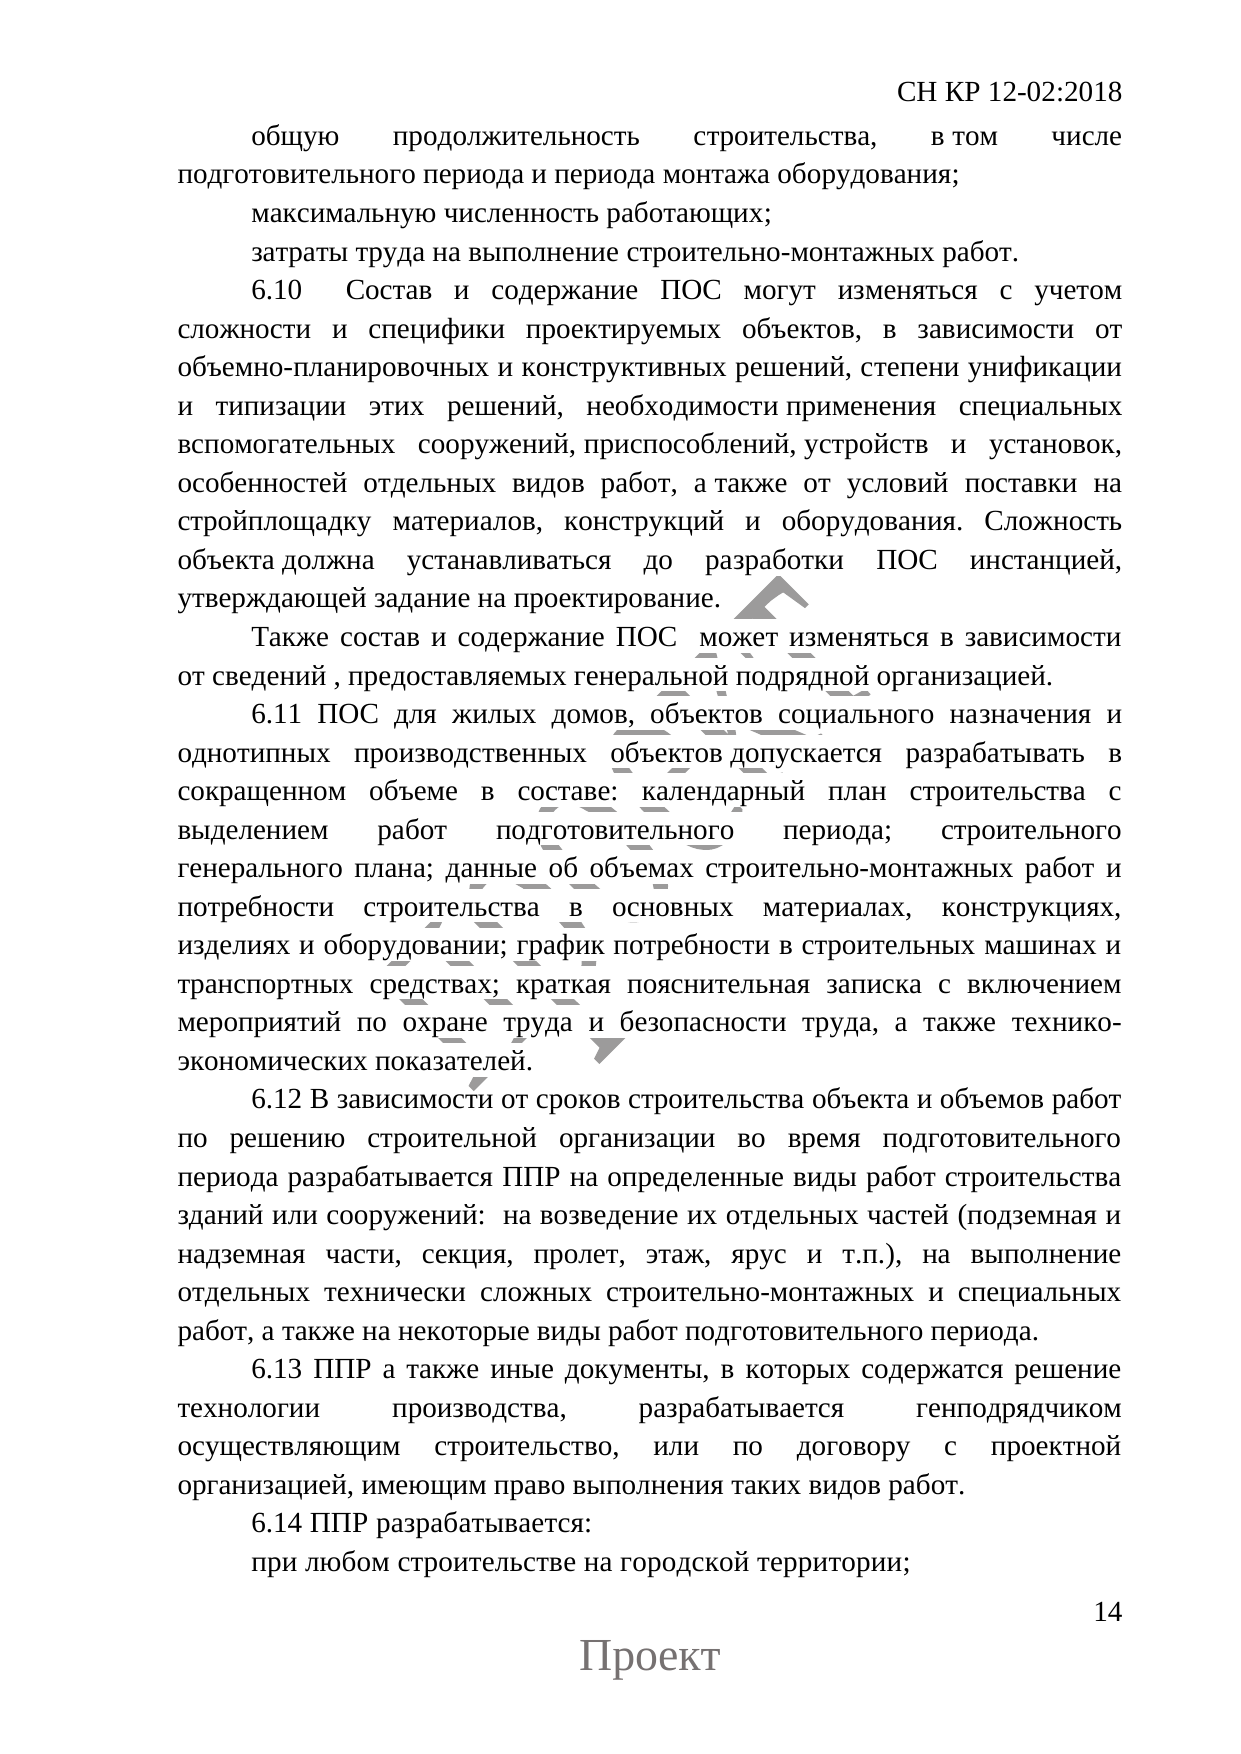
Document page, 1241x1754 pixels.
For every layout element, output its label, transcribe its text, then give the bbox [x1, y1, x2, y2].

text общую продолжительность строительства, в том числе подготовительного периода и периода монтажа оборудования; [177, 118, 1122, 190]
text затраты труда на выполнение строительно-монтажных работ. [177, 234, 1122, 267]
text 6.10 Состав и содержание ПОС могут изменяться с учетом сложности и специфики проектируемых объектов, в зависимости от объемно-планировочных и конструктивных решений, степени унификации и типизации этих решений, необходимости применения специальных вспомогательных сооружений, приспособлений, устройств и установок, особенностей отдельных видов работ, а также от условий поставки на стройплощадку материалов, конструкций и оборудования. Сложность объекта должна устанавливаться до разработки ПОС инстанцией, утверждающей задание на проектирование. [177, 272, 1122, 311]
text максимальную численность работающих; [177, 195, 1122, 229]
text 6.10 Состав и содержание ПОС могут изменяться с учетом сложности и специфики проектируемых объектов, в зависимости от объемно-планировочных и конструктивных решений, степени унификации и типизации этих решений, необходимости применения специальных вспомогательных сооружений, приспособлений, устройств и установок, особенностей отдельных видов работ, а также от условий поставки на стройплощадку материалов, конструкций и оборудования. Сложность объекта должна устанавливаться до разработки ПОС инстанцией, утверждающей задание на проектирование. [177, 498, 1122, 614]
text 6.12 В зависимости от сроков строительства объекта и объемов работ по решению строительной организации во время подготовительного периода разрабатывается ППР на определенные виды работ строительства зданий или сооружений: на возведение их отдельных частей (подземная и надземная части, секция, пролет, этаж, ярус и т.п.), на выполнение отдельных технически сложных строительно-монтажных и специальных работ, а также на некоторые виды работ подготовительного периода. [177, 1082, 1122, 1346]
text 6.11 ПОС для жилых домов, объектов социального назначения и однотипных производственных объектов допускается разрабатывать в сокращенном объеме в составе: календарный план строительства с выделением работ подготовительного периода; строительного генерального плана; данные об объемах строительно-монтажных работ и потребности строительства в основных материалах, конструкциях, изделиях и оборудовании; график потребности в строительных машинах и транспортных средствах; краткая пояснительная записка с включением мероприятий по охране труда и безопасности труда, а также технико-экономических показателей. [177, 696, 1122, 735]
text 6.10 Состав и содержание ПОС могут изменяться с учетом сложности и специфики проектируемых объектов, в зависимости от объемно-планировочных и конструктивных решений, степени унификации и типизации этих решений, необходимости применения специальных вспомогательных сооружений, приспособлений, устройств и установок, особенностей отдельных видов работ, а также от условий поставки на стройплощадку материалов, конструкций и оборудования. Сложность объекта должна устанавливаться до разработки ПОС инстанцией, утверждающей задание на проектирование. [177, 383, 1122, 465]
text 6.11 ПОС для жилых домов, объектов социального назначения и однотипных производственных объектов допускается разрабатывать в сокращенном объеме в составе: календарный план строительства с выделением работ подготовительного периода; строительного генерального плана; данные об объемах строительно-монтажных работ и потребности строительства в основных материалах, конструкциях, изделиях и оборудовании; график потребности в строительных машинах и транспортных средствах; краткая пояснительная записка с включением мероприятий по охране труда и безопасности труда, а также технико-экономических показателей. [177, 768, 1122, 812]
text 6.11 ПОС для жилых домов, объектов социального назначения и однотипных производственных объектов допускается разрабатывать в сокращенном объеме в составе: календарный план строительства с выделением работ подготовительного периода; строительного генерального плана; данные об объемах строительно-монтажных работ и потребности строительства в основных материалах, конструкциях, изделиях и оборудовании; график потребности в строительных машинах и транспортных средствах; краткая пояснительная записка с включением мероприятий по охране труда и безопасности труда, а также технико-экономических показателей. [177, 1038, 1122, 1077]
text 6.11 ПОС для жилых домов, объектов социального назначения и однотипных производственных объектов допускается разрабатывать в сокращенном объеме в составе: календарный план строительства с выделением работ подготовительного периода; строительного генерального плана; данные об объемах строительно-монтажных работ и потребности строительства в основных материалах, конструкциях, изделиях и оборудовании; график потребности в строительных машинах и транспортных средствах; краткая пояснительная записка с включением мероприятий по охране труда и безопасности труда, а также технико-экономических показателей. [177, 845, 1122, 889]
text при любом строительстве на городской территории; [177, 1544, 1122, 1578]
text Также состав и содержание ПОС может изменяться в зависимости от сведений , предоставляемых генеральной подрядной организацией. [177, 619, 1122, 691]
text 6.13 ППР а также иные документы, в которых содержатся решение технологии производства, разрабатывается генподрядчиком осуществляющим строительство, или по договору с проектной организацией, имеющим право выполнения таких видов работ. [177, 1351, 1122, 1501]
text 6.14 ППР разрабатывается: [177, 1506, 1122, 1539]
